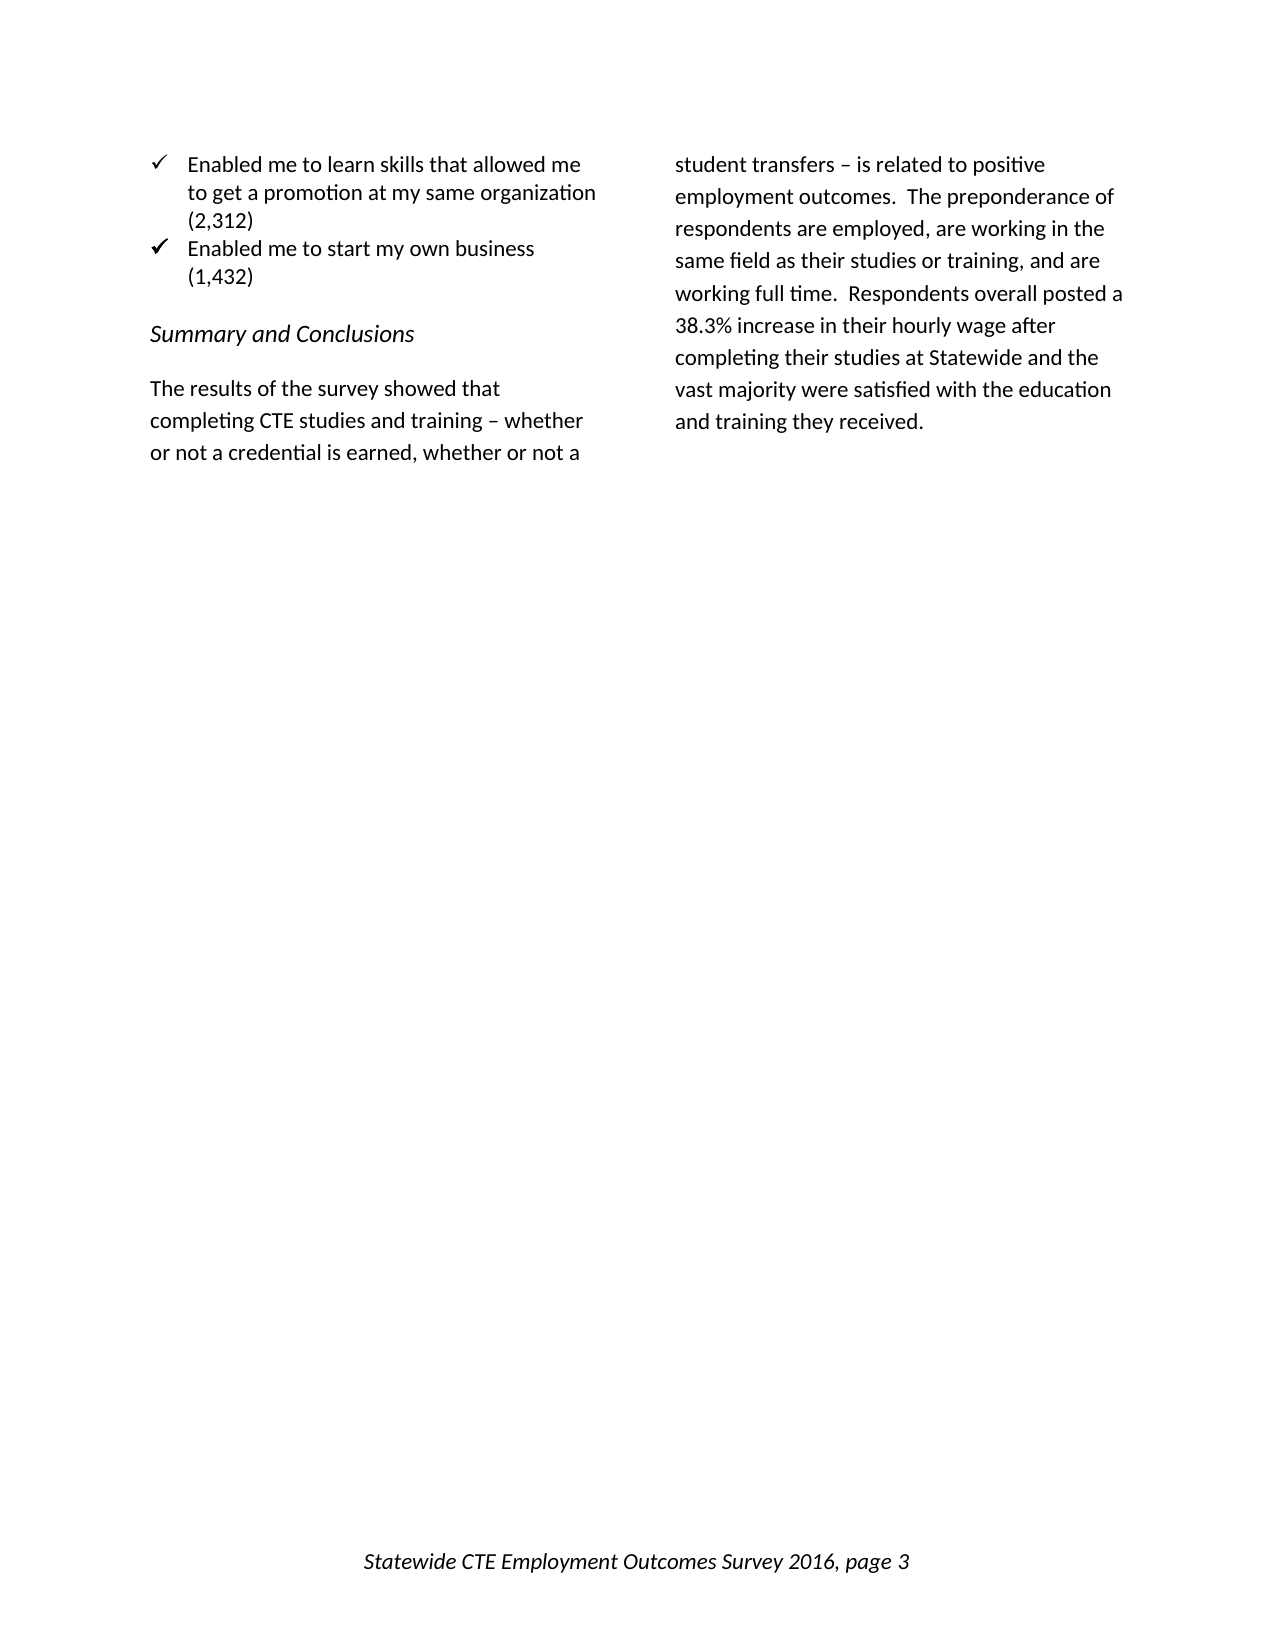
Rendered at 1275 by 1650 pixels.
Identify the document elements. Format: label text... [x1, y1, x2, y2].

text The results of the survey showed that completing CTE studies and training – whether or not a credential is earned, whether or not a student transfers – is related to positive employment outcomes. The preponderance of respondents are employed, are working in the same field as their studies or training, and are working full time. Respondents overall posted a 38.3% increase in their hourly wage after completing their studies at Statewide and the vast majority were satisfied with the education and training they received. [675, 150, 1125, 436]
list Enabled me to start my own business (1,432) [150, 234, 600, 290]
text The results of the survey showed that completing CTE studies and training – whether or not a credential is earned, whether or not a student transfers – is related to positive employment outcomes. The preponderance of respondents are employed, are working in the same field as their studies or training, and are working full time. Respondents overall posted a 38.3% increase in their hourly wage after completing their studies at Statewide and the vast majority were satisfied with the education and training they received. [150, 374, 600, 466]
text Summary and Conclusions [150, 318, 600, 349]
list Enabled me to learn skills that allowed me to get a promotion at my same organization (2,312) [150, 150, 600, 234]
